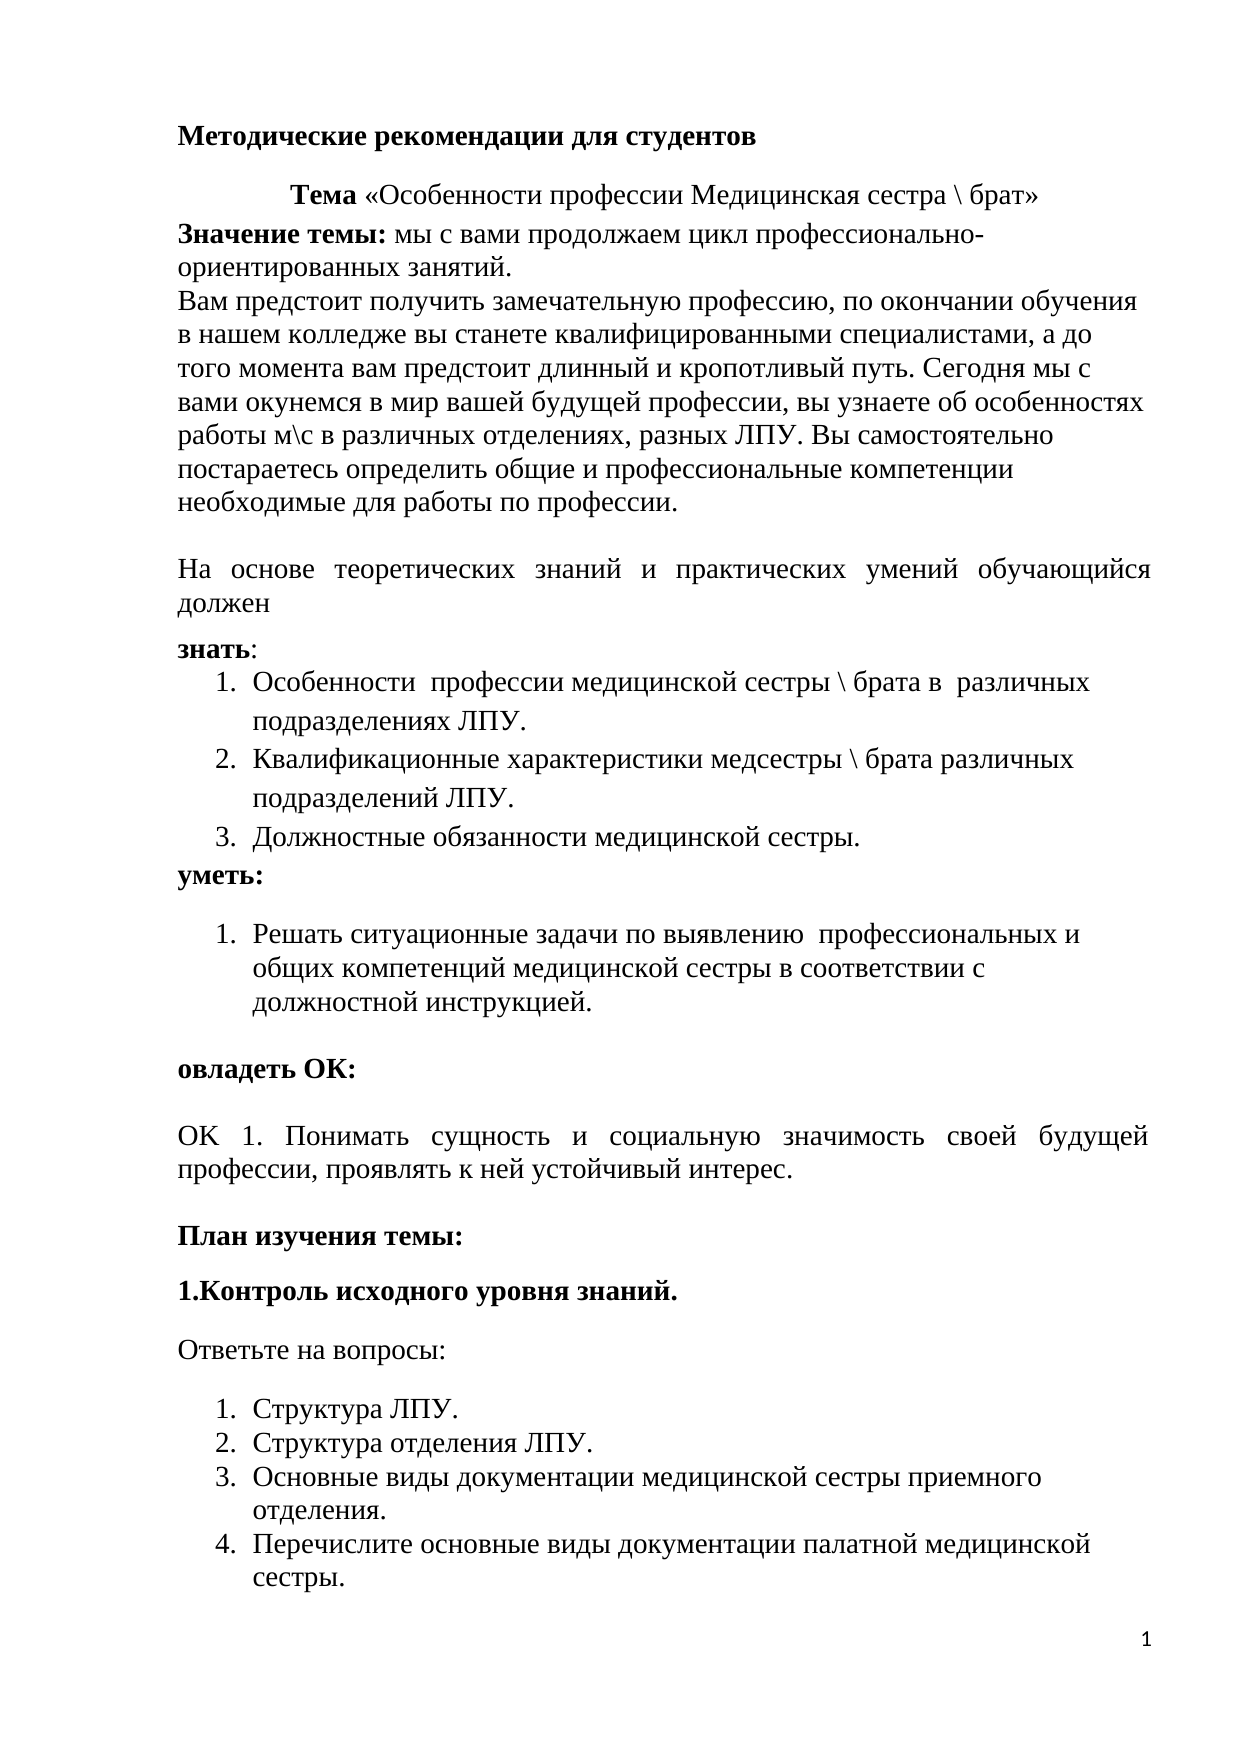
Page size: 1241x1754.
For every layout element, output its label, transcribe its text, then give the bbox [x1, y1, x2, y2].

list Перечислите основные виды документации палатной медицинской сестры. [215, 1526, 1152, 1593]
text План изучения темы: [177, 1218, 1152, 1252]
text OK 1. Понимать сущность и социальную значимость своей будущей профессии, проявлять к ней устойчивый интерес. [177, 1118, 1149, 1185]
text Тема «Особенности профессии Медицинская сестра \ брат» [177, 177, 1152, 211]
list Основные виды документации медицинской сестры приемного отделения. [215, 1459, 1152, 1526]
list Квалификационные характеристики медсестры \ брата различных подразделений ЛПУ. [215, 742, 1152, 814]
text уметь: [177, 857, 1152, 891]
list Должностные обязанности медицинской сестры. [215, 819, 1152, 852]
text 1.Контроль исходного уровня знаний. [177, 1273, 1152, 1306]
list Структура отделения ЛПУ. [215, 1425, 1152, 1459]
list Решать ситуационные задачи по выявлению профессиональных и общих компетенций медицинской сестры в соответствии с должностной инструкцией. [215, 917, 1152, 1017]
text Ответьте на вопросы: [177, 1332, 1152, 1366]
list Особенности профессии медицинской сестры \ брата в различных подразделениях ЛПУ. [215, 664, 1152, 737]
text овладеть ОК: [177, 1051, 1152, 1084]
text Методические рекомендации для студентов [177, 118, 1152, 152]
text знать: [177, 631, 1152, 664]
text Вам предстоит получить замечательную профессию, по окончании обучения в нашем колледже вы станете квалифицированными специалистами, а до того момента вам предстоит длинный и кропотливый путь. Сегодня мы с вами окунемся в мир вашей будущей профессии, вы узнаете об особенностях работы м\с в различных отделениях, разных ЛПУ. Вы самостоятельно постараетесь определить общие и профессиональные компетенции необходимые для работы по профессии. [177, 283, 1152, 518]
text Значение темы: мы с вами продолжаем цикл профессионально-ориентированных занятий. [177, 216, 1152, 283]
list Структура ЛПУ. [215, 1392, 1152, 1425]
text На основе теоретических знаний и практических умений обучающийся должен [177, 551, 1152, 618]
